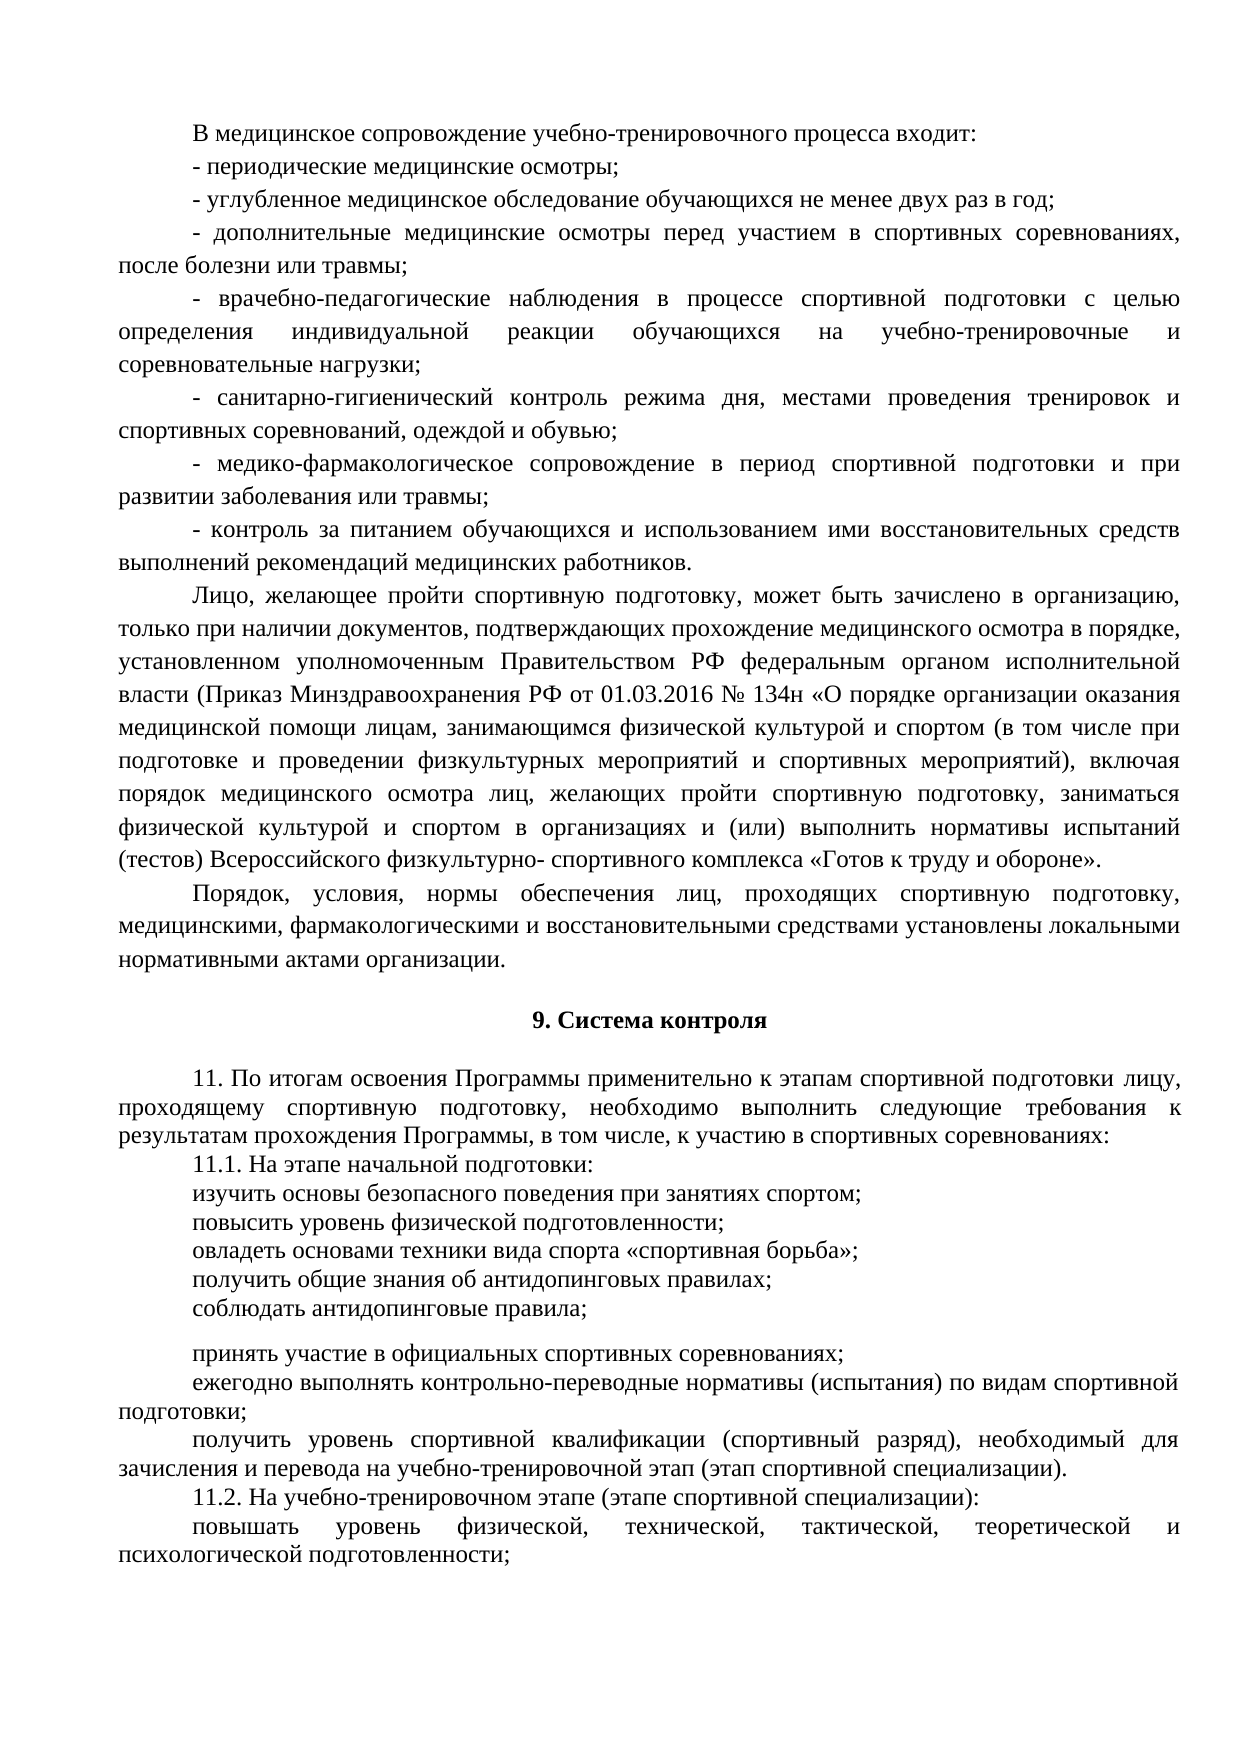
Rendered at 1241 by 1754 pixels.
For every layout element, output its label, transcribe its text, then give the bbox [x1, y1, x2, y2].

text - дополнительные медицинские осмотры перед участием в спортивных соревнованиях, после болезни или травмы; [118, 217, 1181, 279]
text получить общие знания об антидопинговых правилах; [118, 1264, 1181, 1293]
text 9. Система контроля [118, 1005, 1181, 1034]
text - углубленное медицинское обследование обучающихся не менее двух раз в год; [118, 184, 1181, 213]
text принять участие в официальных спортивных соревнованиях; [118, 1338, 1179, 1367]
text - периодические медицинские осмотры; [118, 151, 1181, 180]
text Порядок, условия, нормы обеспечения лиц, проходящих спортивную подготовку, медицинскими, фармакологическими и восстановительными средствами установлены локальными нормативными актами организации. [118, 878, 1181, 972]
text изучить основы безопасного поведения при занятиях спортом; [118, 1178, 1181, 1207]
text 11.2. На учебно-тренировочном этапе (этапе спортивной специализации): [118, 1482, 1181, 1511]
list 11. По итогам освоения Программы применительно к этапам спортивной подготовки лицу, проходящему спортивную подготовку, необходимо выполнить следующие требования к результатам прохождения Программы, в том числе, к участию в спортивных соревнованиях: [118, 1063, 1181, 1149]
text Лицо, желающее пройти спортивную подготовку, может быть зачислено в организацию, только при наличии документов, подтверждающих прохождение медицинского осмотра в порядке, установленном уполномоченным Правительством РФ федеральным органом исполнительной власти (Приказ Минздравоохранения РФ от 01.03.2016 № 134н «О порядке организации оказания медицинской помощи лицам, занимающимся физической культурой и спортом (в том числе при подготовке и проведении физкультурных мероприятий и спортивных мероприятий), включая порядок медицинского осмотра лиц, желающих пройти спортивную подготовку, заниматься физической культурой и спортом в организациях и (или) выполнить нормативы испытаний (тестов) Всероссийского физкультурно- спортивного комплекса «Готов к труду и обороне». [118, 580, 1181, 873]
text - медико-фармакологическое сопровождение в период спортивной подготовки и при развитии заболевания или травмы; [118, 448, 1181, 510]
text - врачебно-педагогические наблюдения в процессе спортивной подготовки с целью определения индивидуальной реакции обучающихся на учебно-тренировочные и соревновательные нагрузки; [118, 283, 1181, 378]
text - санитарно-гигиенический контроль режима дня, местами проведения тренировок и спортивных соревнований, одеждой и обувью; [118, 382, 1181, 444]
text повышать уровень физической, технической, тактической, теоретической и психологической подготовленности; [118, 1511, 1181, 1568]
text овладеть основами техники вида спорта «спортивная борьба»; [118, 1235, 1181, 1264]
text ежегодно выполнять контрольно-переводные нормативы (испытания) по видам спортивной подготовки; [118, 1367, 1179, 1424]
text повысить уровень физической подготовленности; [118, 1207, 1181, 1235]
text В медицинское сопровождение учебно-тренировочного процесса входит: [118, 118, 1181, 147]
text - контроль за питанием обучающихся и использованием ими восстановительных средств выполнений рекомендаций медицинских работников. [118, 514, 1181, 576]
text соблюдать антидопинговые правила; [118, 1293, 1181, 1322]
list 11.1. На этапе начальной подготовки: [118, 1149, 1181, 1178]
text получить уровень спортивной квалификации (спортивный разряд), необходимый для зачисления и перевода на учебно-тренировочной этап (этап спортивной специализации). [118, 1424, 1179, 1482]
